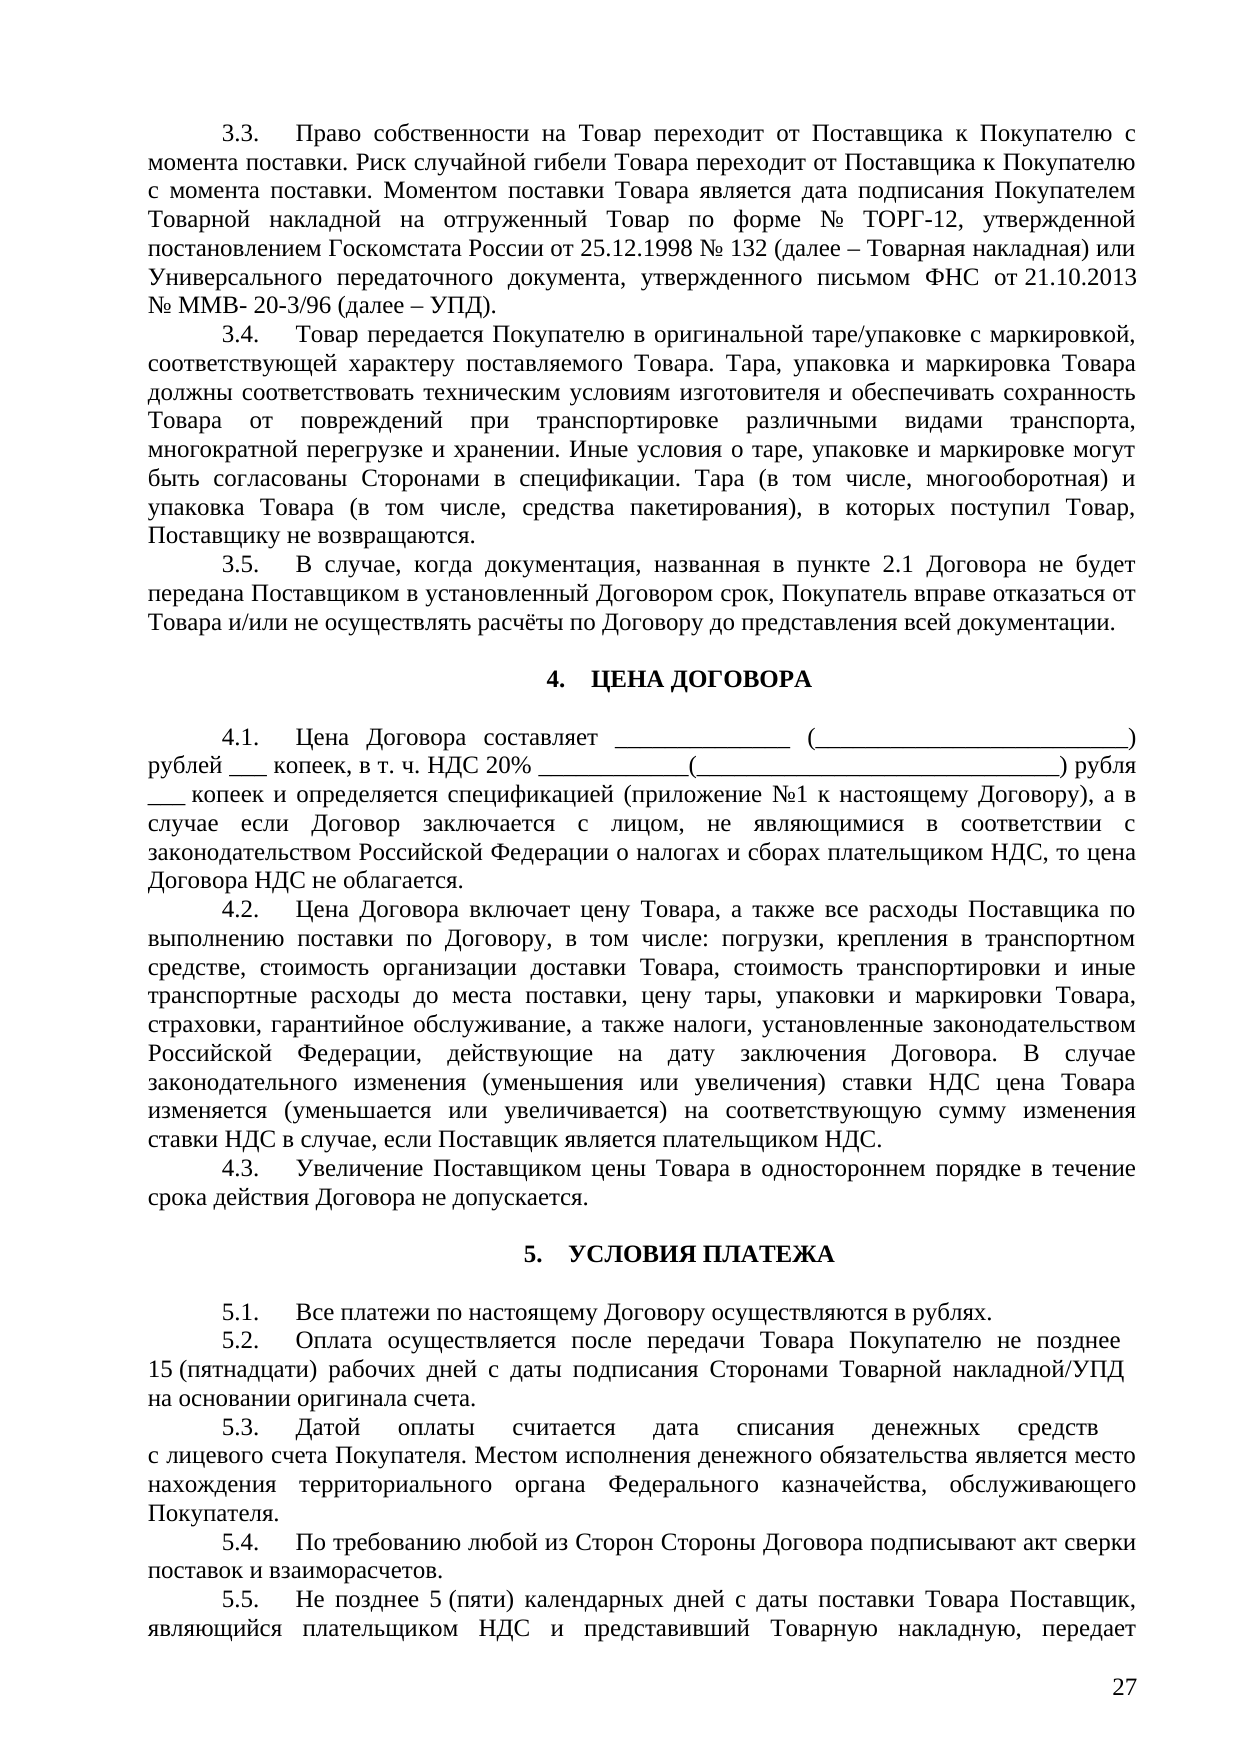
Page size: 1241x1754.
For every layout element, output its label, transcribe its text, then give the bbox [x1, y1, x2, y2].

list По требованию любой из Сторон Стороны Договора подписывают акт сверки поставок и взаиморасчетов. [148, 1527, 1137, 1584]
list Оплата осуществляется после передачи Товара Покупателю не позднее 15 (пятнадцати) рабочих дней с даты подписания Сторонами Товарной накладной/УПД на основании оригинала счета. [148, 1326, 1137, 1412]
list УСЛОВИЯ ПЛАТЕЖА [148, 1239, 1137, 1268]
list Цена Договора составляет ______________ (_________________________) рублей ___ копеек, в т. ч. НДС 20% ____________(_____________________________) рубля ___ копеек и определяется спецификацией (приложение №1 к настоящему Договору), а в случае если Договор заключается с лицом, не являющимися в соответствии с законодательством Российской Федерации о налогах и сборах плательщиком НДС, то цена Договора НДС не облагается. [148, 722, 1137, 894]
list ЦЕНА ДОГОВОРА [148, 664, 1137, 693]
list Датой оплаты считается дата списания денежных средств с лицевого счета Покупателя. Местом исполнения денежного обязательства является место нахождения территориального органа Федерального казначейства, обслуживающего Покупателя. [148, 1412, 1137, 1527]
list Цена Договора включает цену Товара, а также все расходы Поставщика по выполнению поставки по Договору, в том числе: погрузки, крепления в транспортном средстве, стоимость организации доставки Товара, стоимость транспортировки и иные транспортные расходы до места поставки, цену тары, упаковки и маркировки Товара, страховки, гарантийное обслуживание, а также налоги, установленные законодательством Российской Федерации, действующие на дату заключения Договора. В случае законодательного изменения (уменьшения или увеличения) ставки НДС цена Товара изменяется (уменьшается или увеличивается) на соответствующую сумму изменения ставки НДС в случае, если Поставщик является плательщиком НДС. [148, 894, 1137, 1153]
list В случае, когда документация, названная в пункте 2.1 Договора не будет передана Поставщиком в установленный Договором срок, Покупатель вправе отказаться от Товара и/или не осуществлять расчёты по Договору до представления всей документации. [148, 549, 1137, 636]
list Право собственности на Товар переходит от Поставщика к Покупателю с момента поставки. Риск случайной гибели Товара переходит от Поставщика к Покупателю с момента поставки. Моментом поставки Товара является дата подписания Покупателем Товарной накладной на отгруженный Товар по форме № ТОРГ-12, утвержденной постановлением Госкомстата России от 25.12.1998 № 132 (далее – Товарная накладная) или Универсального передаточного документа, утвержденного письмом ФНС от 21.10.2013 № ММВ- 20-3/96 (далее – УПД). [148, 118, 1137, 319]
list Товар передается Покупателю в оригинальной таре/упаковке с маркировкой, соответствующей характеру поставляемого Товара. Тара, упаковка и маркировка Товара должны соответствовать техническим условиям изготовителя и обеспечивать сохранность Товара от повреждений при транспортировке различными видами транспорта, многократной перегрузке и хранении. Иные условия о таре, упаковке и маркировке могут быть согласованы Сторонами в спецификации. Тара (в том числе, многооборотная) и упаковка Товара (в том числе, средства пакетирования), в которых поступил Товар, Поставщику не возвращаются. [148, 319, 1137, 549]
list Увеличение Поставщиком цены Товара в одностороннем порядке в течение срока действия Договора не допускается. [148, 1153, 1137, 1211]
list Все платежи по настоящему Договору осуществляются в рублях. [148, 1297, 1137, 1326]
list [148, 1584, 1137, 1642]
